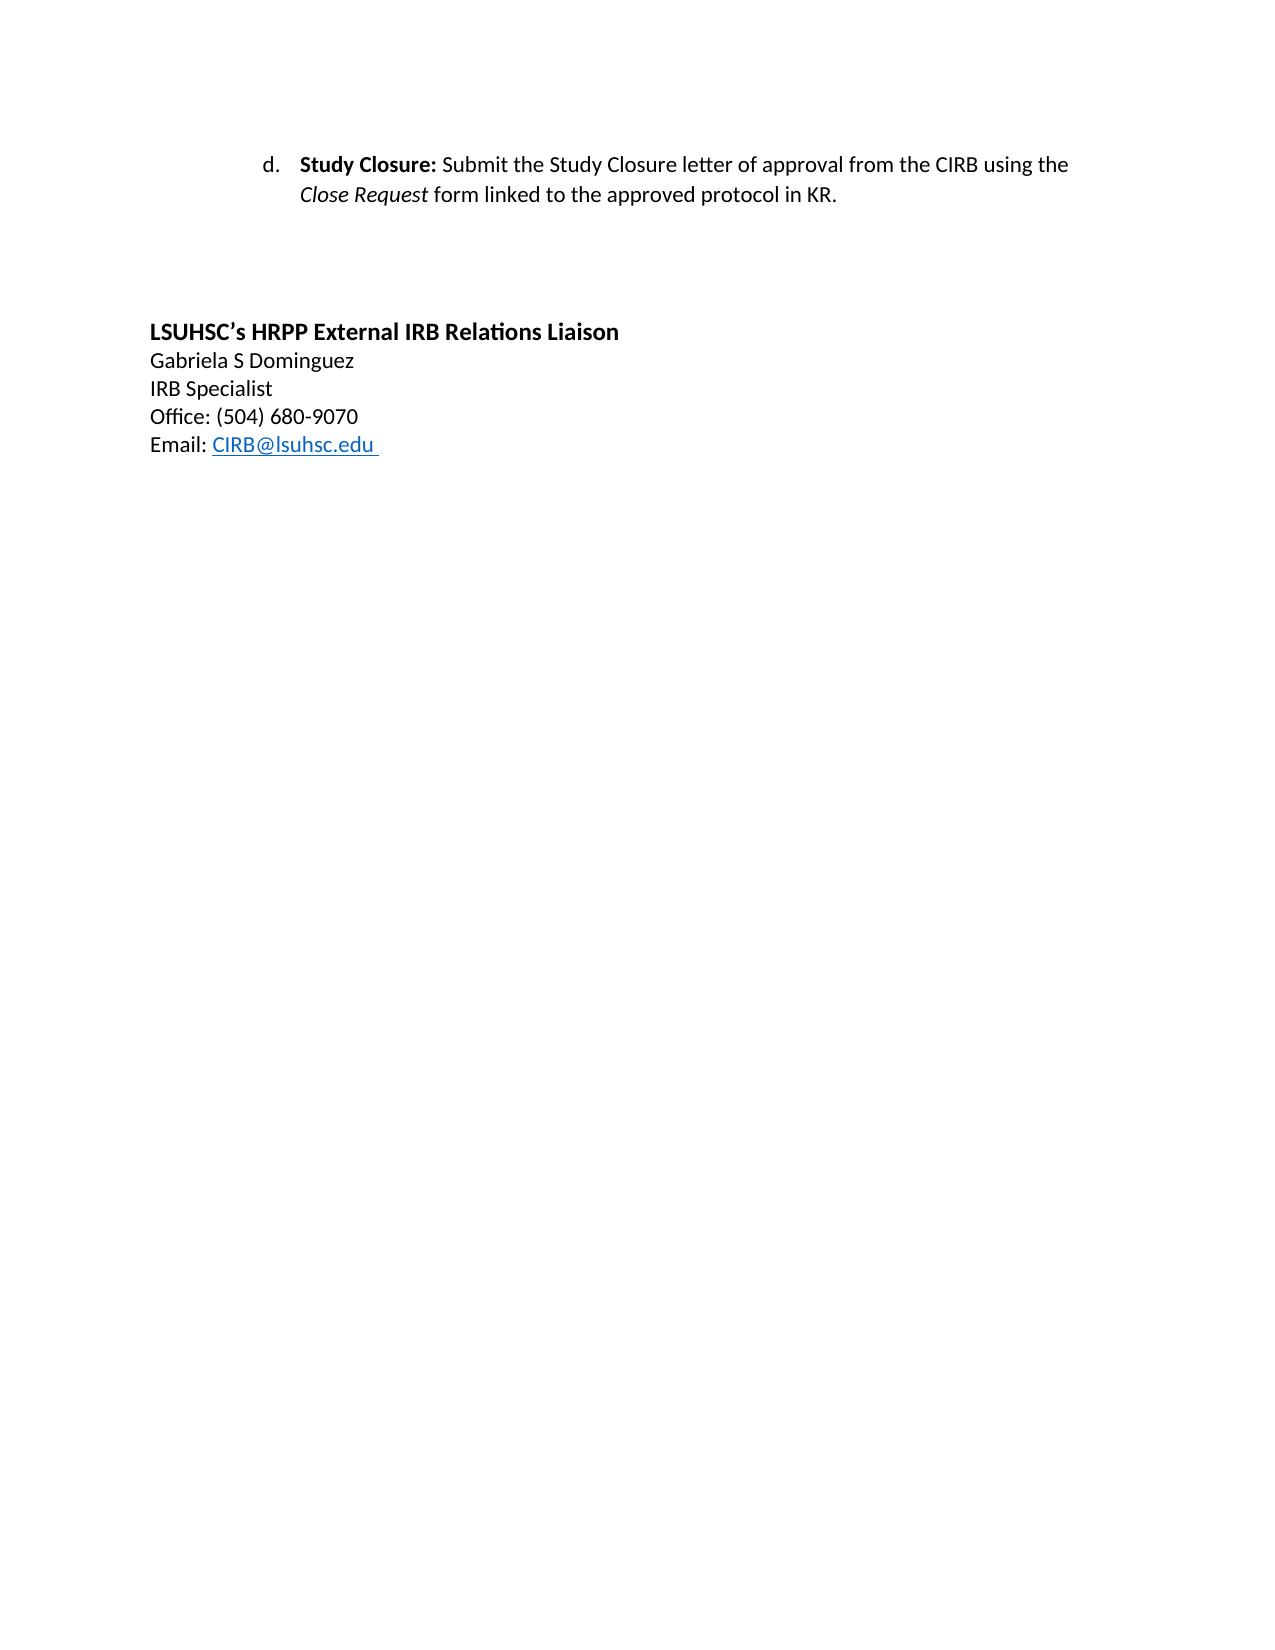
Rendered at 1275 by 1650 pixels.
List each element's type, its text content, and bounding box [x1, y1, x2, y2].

text Gabriela S Dominguez [150, 346, 1125, 374]
text Email: CIRB@lsuhsc.edu [150, 431, 1125, 458]
list Study Closure: Submit the Study Closure letter of approval from the CIRB using the Close Request form linked to the approved protocol in KR. [262, 150, 1125, 208]
text LSUHSC’s HRPP External IRB Relations Liaison [150, 316, 1125, 346]
text Office: (504) 680-9070 [150, 402, 1125, 431]
text IRB Specialist [150, 374, 1125, 402]
